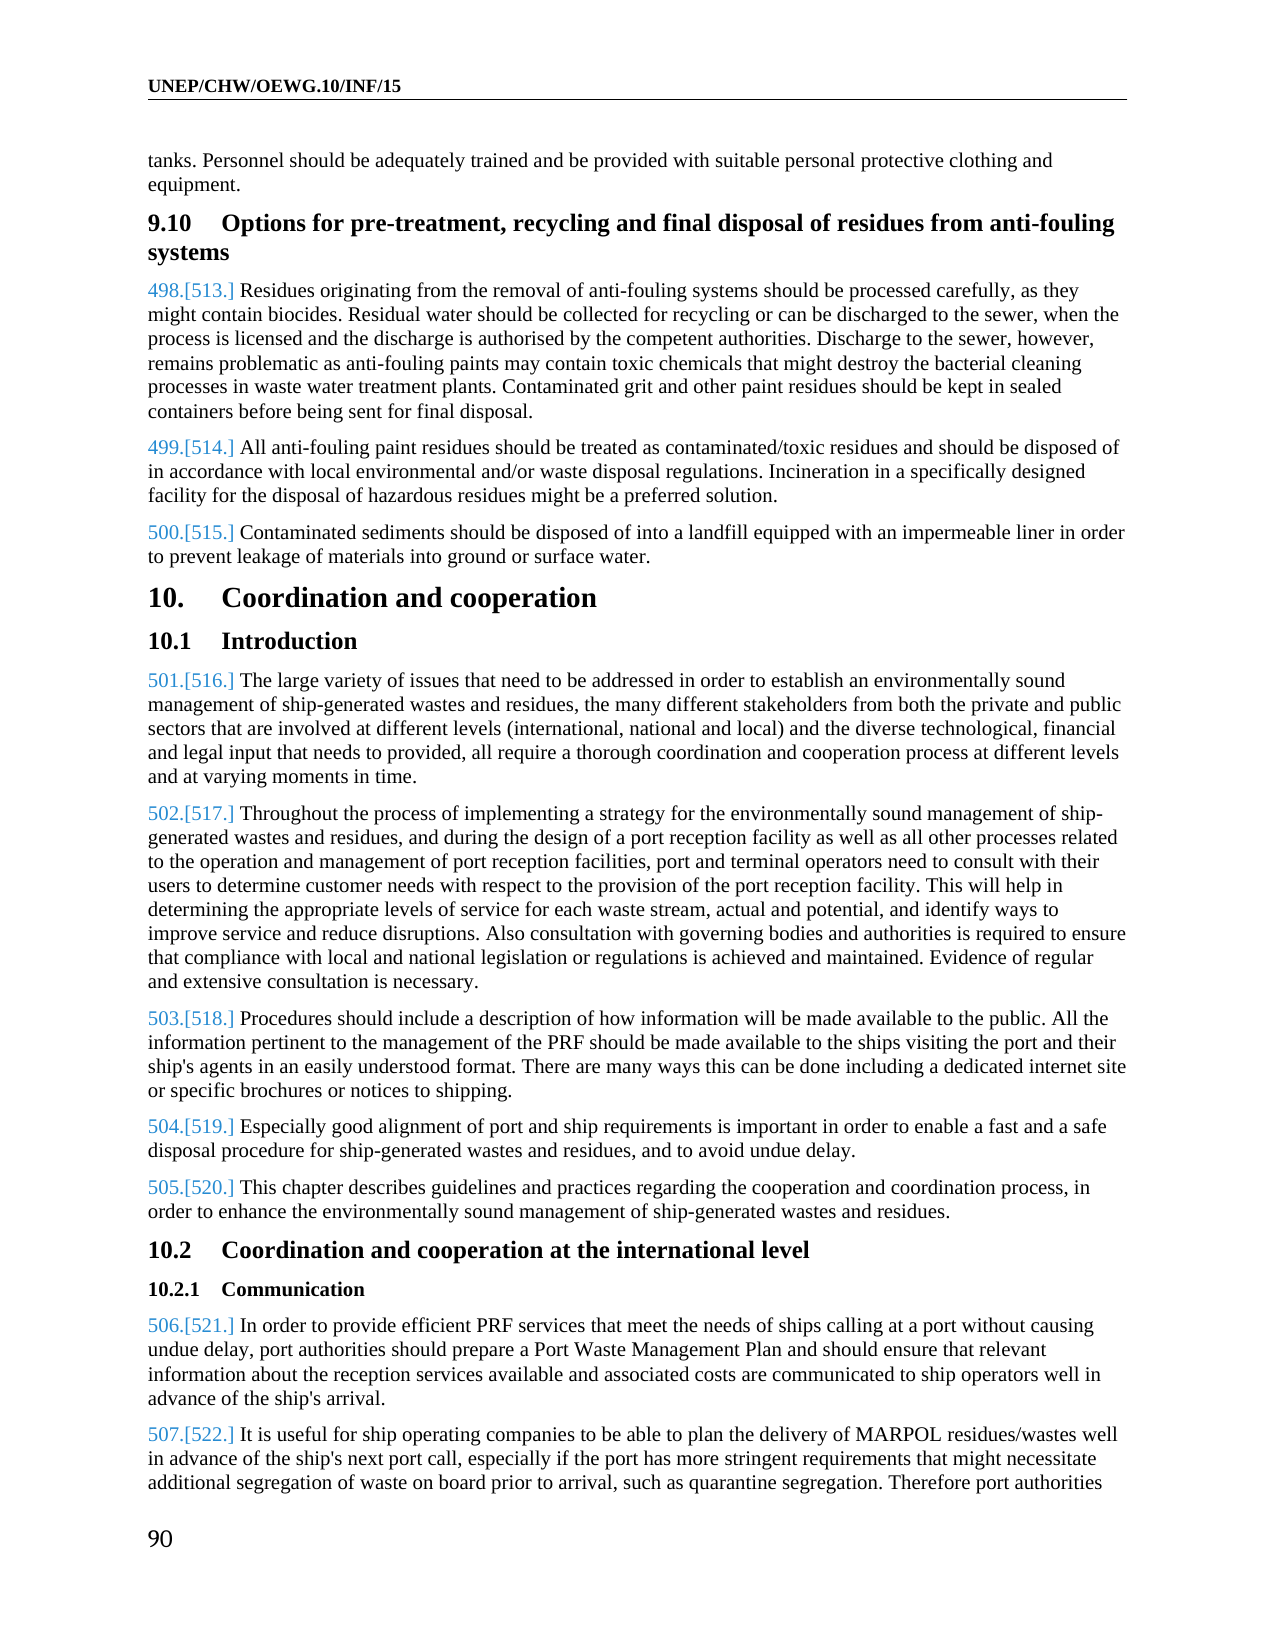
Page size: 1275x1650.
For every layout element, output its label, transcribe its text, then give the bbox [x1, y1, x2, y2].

text In order to provide efficient PRF services that meet the needs of ships calling at a port without causing undue delay, port authorities should prepare a Port Waste Management Plan and should ensure that relevant information about the reception services available and associated costs are communicated to ship operators well in advance of the ship's arrival. [148, 1313, 1127, 1409]
subtitle 9.10 Options for pre-treatment, recycling and final disposal of residues from anti-fouling systems [148, 208, 1127, 266]
subtitle 10.2 Coordination and cooperation at the international level [148, 1236, 1127, 1264]
subtitle 10. Coordination and cooperation [148, 580, 1127, 614]
subtitle 10.2.1 Communication [148, 1277, 1127, 1301]
text Contaminated sediments should be disposed of into a landfill equipped with an impermeable liner in order to prevent leakage of materials into ground or surface water. [148, 520, 1127, 568]
subtitle 10.1 Introduction [148, 626, 1127, 655]
text All anti-fouling paint residues should be treated as contaminated/toxic residues and should be disposed of in accordance with local environmental and/or waste disposal regulations. Incineration in a specifically designed facility for the disposal of hazardous residues might be a preferred solution. [148, 435, 1127, 507]
text Throughout the process of implementing a strategy for the environmentally sound management of ship-generated wastes and residues, and during the design of a port reception facility as well as all other processes related to the operation and management of port reception facilities, port and terminal operators need to consult with their users to determine customer needs with respect to the provision of the port reception facility. This will help in determining the appropriate levels of service for each waste stream, actual and potential, and identify ways to improve service and reduce disruptions. Also consultation with governing bodies and authorities is required to ensure that compliance with local and national legislation or regulations is achieved and maintained. Evidence of regular and extensive consultation is necessary. [148, 801, 1127, 993]
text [148, 148, 1127, 196]
text This chapter describes guidelines and practices regarding the cooperation and coordination process, in order to enhance the environmentally sound management of ship-generated wastes and residues. [148, 1175, 1127, 1223]
text Procedures should include a description of how information will be made available to the public. All the information pertinent to the management of the PRF should be made available to the ships visiting the port and their ship's agents in an easily understood format. There are many ways this can be done including a dedicated internet site or specific brochures or notices to shipping. [148, 1006, 1127, 1102]
text Especially good alignment of port and ship requirements is important in order to enable a fast and a safe disposal procedure for ship-generated wastes and residues, and to avoid undue delay. [148, 1114, 1127, 1162]
text The large variety of issues that need to be addressed in order to establish an environmentally sound management of ship-generated wastes and residues, the many different stakeholders from both the private and public sectors that are involved at different levels (international, national and local) and the diverse technological, financial and legal input that needs to provided, all require a thorough coordination and cooperation process at different levels and at varying moments in time. [148, 668, 1127, 788]
text Residues originating from the removal of anti-fouling systems should be processed carefully, as they might contain biocides. Residual water should be collected for recycling or can be discharged to the sewer, when the process is licensed and the discharge is authorised by the competent authorities. Discharge to the sewer, however, remains problematic as anti-fouling paints may contain toxic chemicals that might destroy the bacterial cleaning processes in waste water treatment plants. Contaminated grit and other paint residues should be kept in sealed containers before being sent for final disposal. [148, 278, 1127, 423]
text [148, 1422, 1127, 1494]
